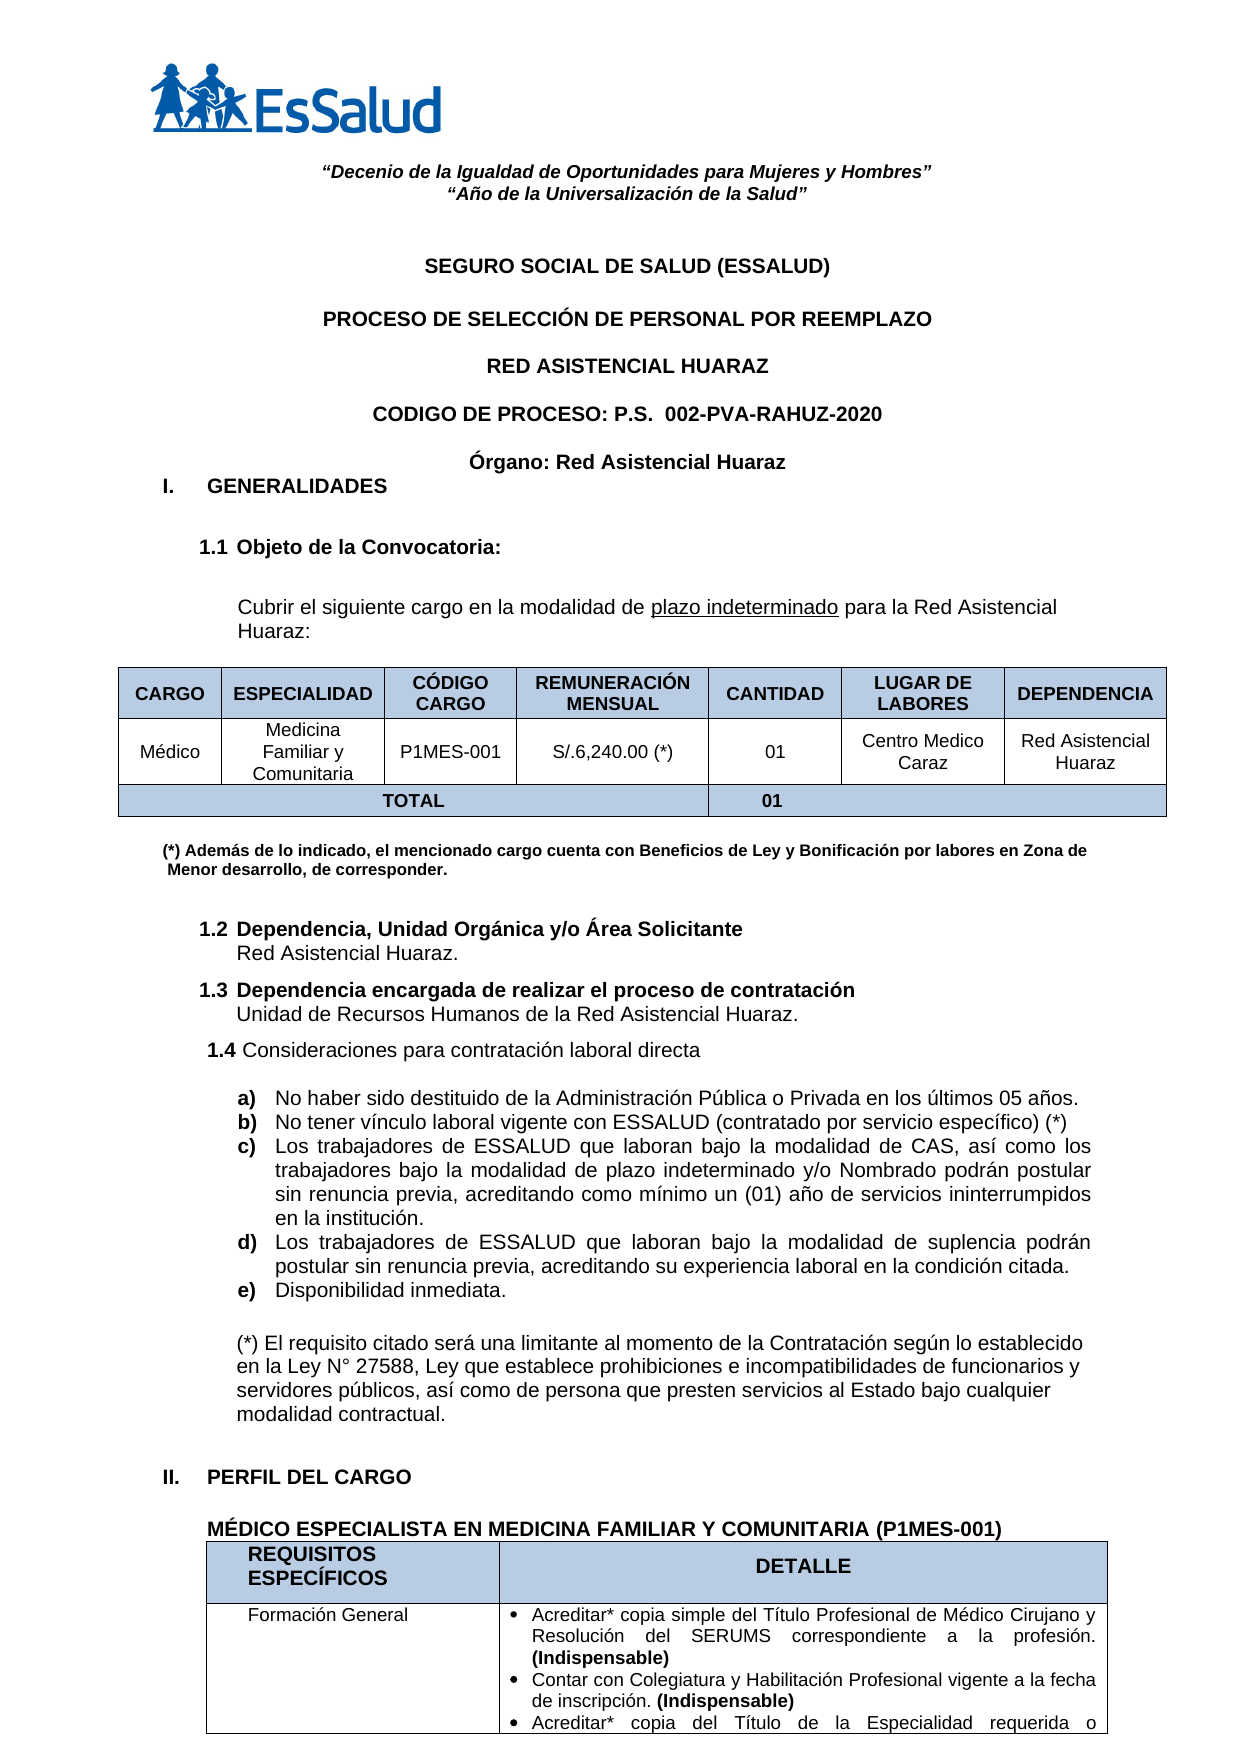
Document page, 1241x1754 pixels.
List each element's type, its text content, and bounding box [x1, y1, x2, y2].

table_header REQUISITOS ESPECÍFICOS [207, 1542, 499, 1603]
text MÉDICO ESPECIALISTA EN MEDICINA FAMILIAR Y COMUNITARIA (P1MES-001) [207, 1517, 1092, 1541]
list Dependencia, Unidad Orgánica y/o Área Solicitante [199, 917, 1092, 941]
text Menor desarrollo, de corresponder. [162, 860, 1092, 879]
list Objeto de la Convocatoria: [199, 535, 1092, 559]
table_cell 01 [709, 719, 841, 784]
list No tener vínculo laboral vigente con ESSALUD (contratado por servicio específico) (*) [237, 1110, 1092, 1134]
table_cell 01 [709, 785, 1166, 816]
text Huaraz: [236, 619, 1092, 643]
table_cell Red Asistencial Huaraz [1005, 719, 1166, 784]
table_cell Medicina Familiar y Comunitaria [222, 719, 384, 784]
picture [125, 26, 470, 167]
text Órgano: Red Asistencial Huaraz [162, 450, 1092, 474]
text Unidad de Recursos Humanos de la Red Asistencial Huaraz. [236, 1002, 1092, 1026]
table_cell Formación General [207, 1604, 499, 1733]
table_header ESPECIALIDAD [222, 668, 384, 718]
list GENERALIDADES [162, 474, 1092, 498]
list Dependencia encargada de realizar el proceso de contratación [199, 978, 1092, 1002]
list PERFIL DEL CARGO [162, 1464, 1092, 1488]
table_header CÓDIGO CARGO [385, 668, 516, 718]
table_header LUGAR DE LABORES [842, 668, 1004, 718]
table_cell Centro Medico Caraz [842, 719, 1004, 784]
text CODIGO DE PROCESO: P.S. 002-PVA-RAHUZ-2020 [162, 402, 1092, 426]
text (*) El requisito citado será una limitante al momento de la Contratación según lo establecido en la Ley N° 27588, Ley que establece prohibiciones e incompatibilidades de funcionarios y servidores públicos, así como de persona que presten servicios al Estado bajo cualquier modalidad contractual. [236, 1330, 1092, 1426]
list No haber sido destituido de o Privada en los últimos 05 años. [237, 1086, 1092, 1110]
table_cell Médico [119, 719, 221, 784]
list Los trabajadores de ESSALUD que laboran bajo la modalidad de suplencia podrán postular sin renuncia previa, acreditando su experiencia laboral en la condición citada. [237, 1230, 1092, 1278]
table_cell S/.6,240.00 (*) [517, 719, 708, 784]
text Red Asistencial Huaraz. [236, 941, 1092, 965]
text RED ASISTENCIAL HUARAZ [162, 354, 1092, 378]
table_header CARGO [119, 668, 221, 718]
table_header DEPENDENCIA [1005, 668, 1166, 718]
list Consideraciones para contratación laboral directa [207, 1038, 1092, 1062]
table_header CANTIDAD [709, 668, 841, 718]
text Cubrir el siguiente cargo en la modalidad de plazo indeterminado para la Red Asistencial [236, 595, 1092, 619]
table_header REMUNERACIÓN MENSUAL [517, 668, 708, 718]
list Los trabajadores de ESSALUD que laboran bajo la modalidad de CAS, así como los trabajadores bajo la modalidad de plazo indeterminado y/o Nombrado podrán postular sin renuncia previa, acreditando como mínimo un (01) año de servicios ininterrumpidos en la institución. [237, 1134, 1092, 1230]
table_header DETALLE [500, 1542, 1107, 1603]
table_cell TOTAL [119, 785, 708, 816]
text SEGURO SOCIAL DE SALUD (ESSALUD) [162, 254, 1092, 278]
list Disponibilidad inmediata. [237, 1278, 1092, 1302]
list (*) Además de lo indicado, el mencionado cargo cuenta con Beneficios de Ley y Bonificación por labores en Zona de [74, 841, 1092, 860]
table_cell P1MES-001 [385, 719, 516, 784]
text PROCESO DE SELECCIÓN DE PERSONAL POR REEMPLAZO [162, 306, 1092, 330]
